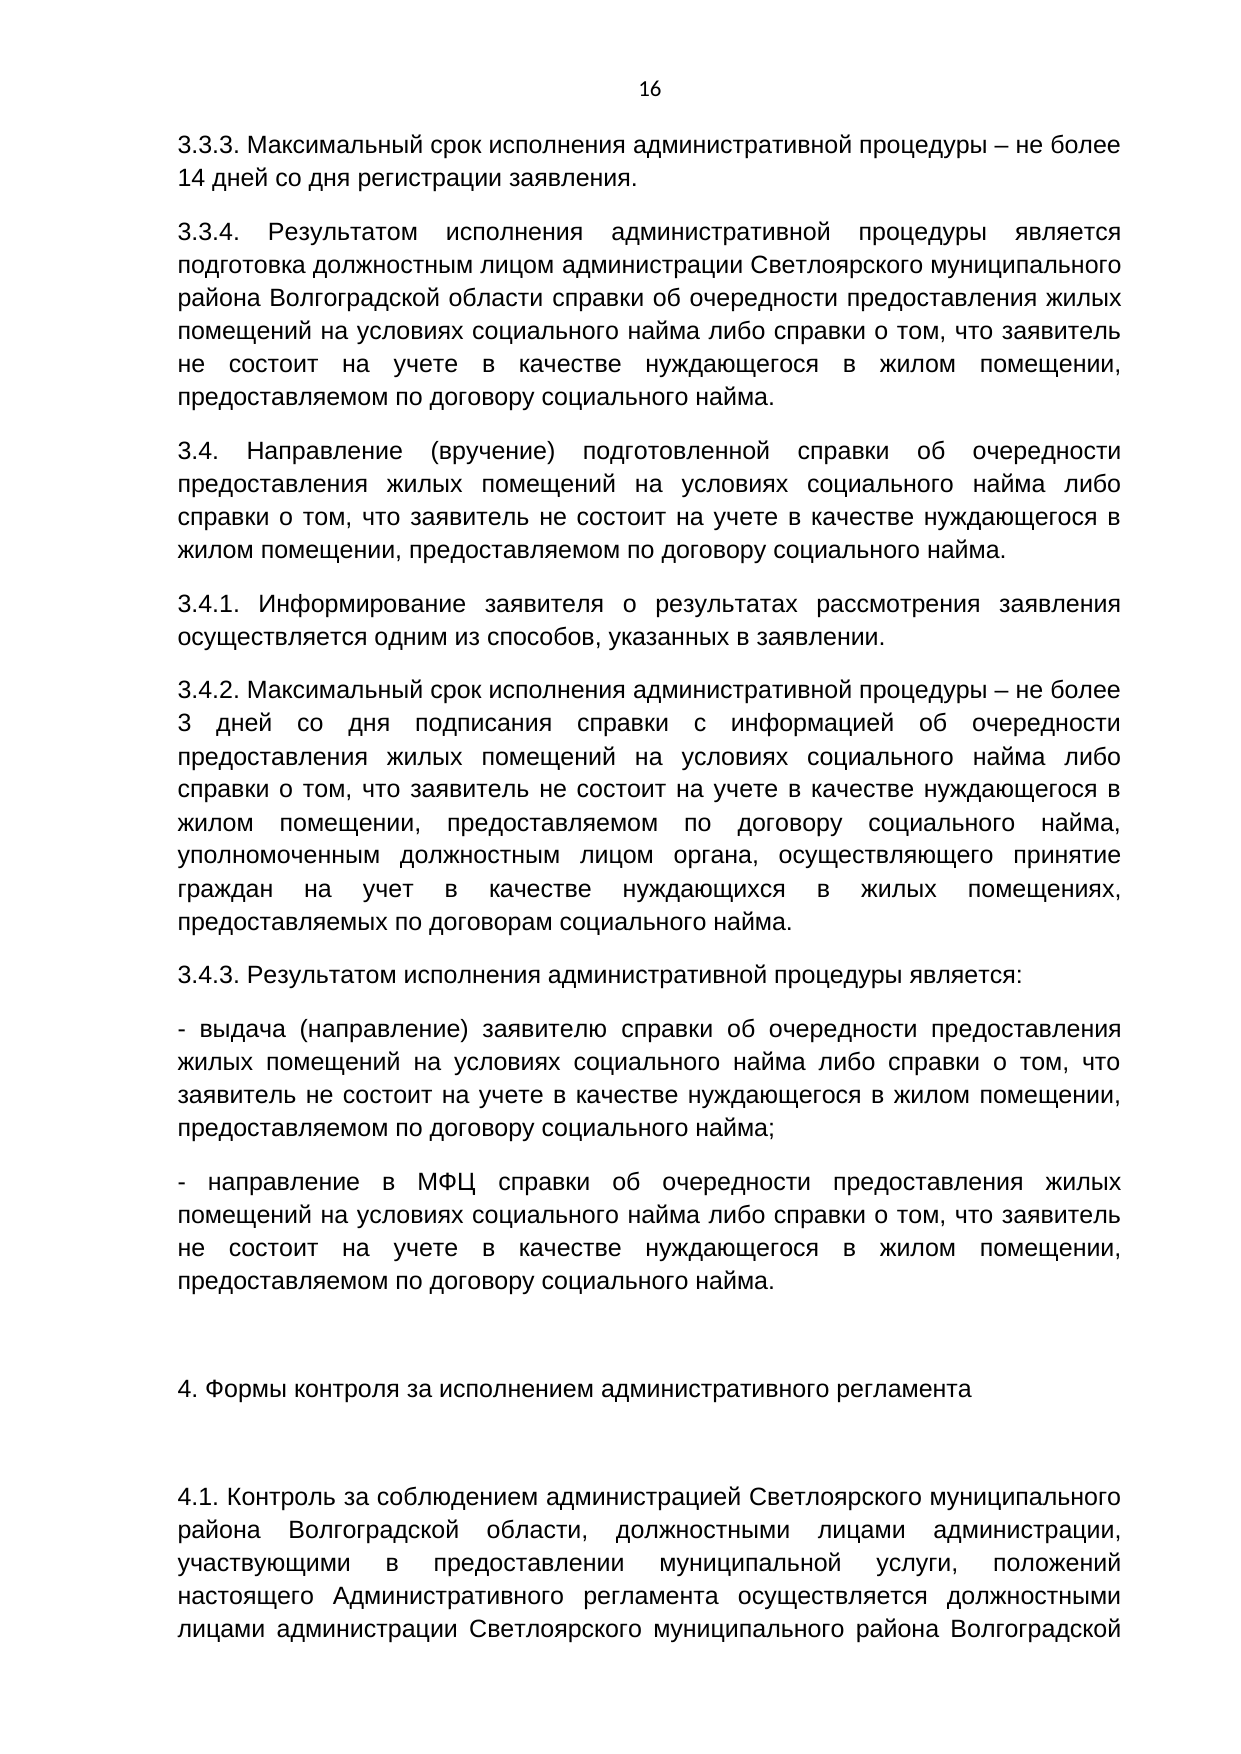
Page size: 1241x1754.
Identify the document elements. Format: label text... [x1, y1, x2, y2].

text 3.4.2. Максимальный срок исполнения административной процедуры – не более 3 дней со дня подписания справки с информацией об очередности предоставления жилых помещений на условиях социального найма либо справки о том, что заявитель не состоит на учете в качестве нуждающегося в жилом помещении, предоставляемом по договору социального найма, уполномоченным должностным лицом органа, осуществляющего принятие граждан на учет в качестве нуждающихся в жилых помещениях, предоставляемых по договорам социального найма. [177, 675, 1122, 935]
text - выдача (направление) заявителю справки об очередности предоставления жилых помещений на условиях социального найма либо справки о том, что заявитель не состоит на учете в качестве нуждающегося в жилом помещении, предоставляемом по договору социального найма; [177, 1014, 1122, 1142]
text 4. Формы контроля за исполнением административного регламента [177, 1374, 1122, 1403]
text - направление в МФЦ справки об очередности предоставления жилых помещений на условиях социального найма либо справки о том, что заявитель не состоит на учете в качестве нуждающегося в жилом помещении, предоставляемом по договору социального найма. [177, 1167, 1122, 1295]
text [177, 1482, 1122, 1642]
text 3.4. Направление (вручение) подготовленной справки об очередности предоставления жилых помещений на условиях социального найма либо справки о том, что заявитель не состоит на учете в качестве нуждающегося в жилом помещении, предоставляемом по договору социального найма. [177, 436, 1122, 563]
text 3.4.1. Информирование заявителя о результатах рассмотрения заявления осуществляется одним из способов, указанных в заявлении. [177, 588, 1122, 650]
text 3.3.4. Результатом исполнения административной процедуры является подготовка должностным лицом администрации Светлоярского муниципального района Волгоградской области справки об очередности предоставления жилых помещений на условиях социального найма либо справки о том, что заявитель не состоит на учете в качестве нуждающегося в жилом помещении, предоставляемом по договору социального найма. [177, 217, 1122, 411]
text 3.4.3. Результатом исполнения административной процедуры является: [177, 960, 1122, 989]
text 3.3.3. Максимальный срок исполнения административной процедуры – не более 14 дней со дня регистрации заявления. [177, 130, 1122, 192]
